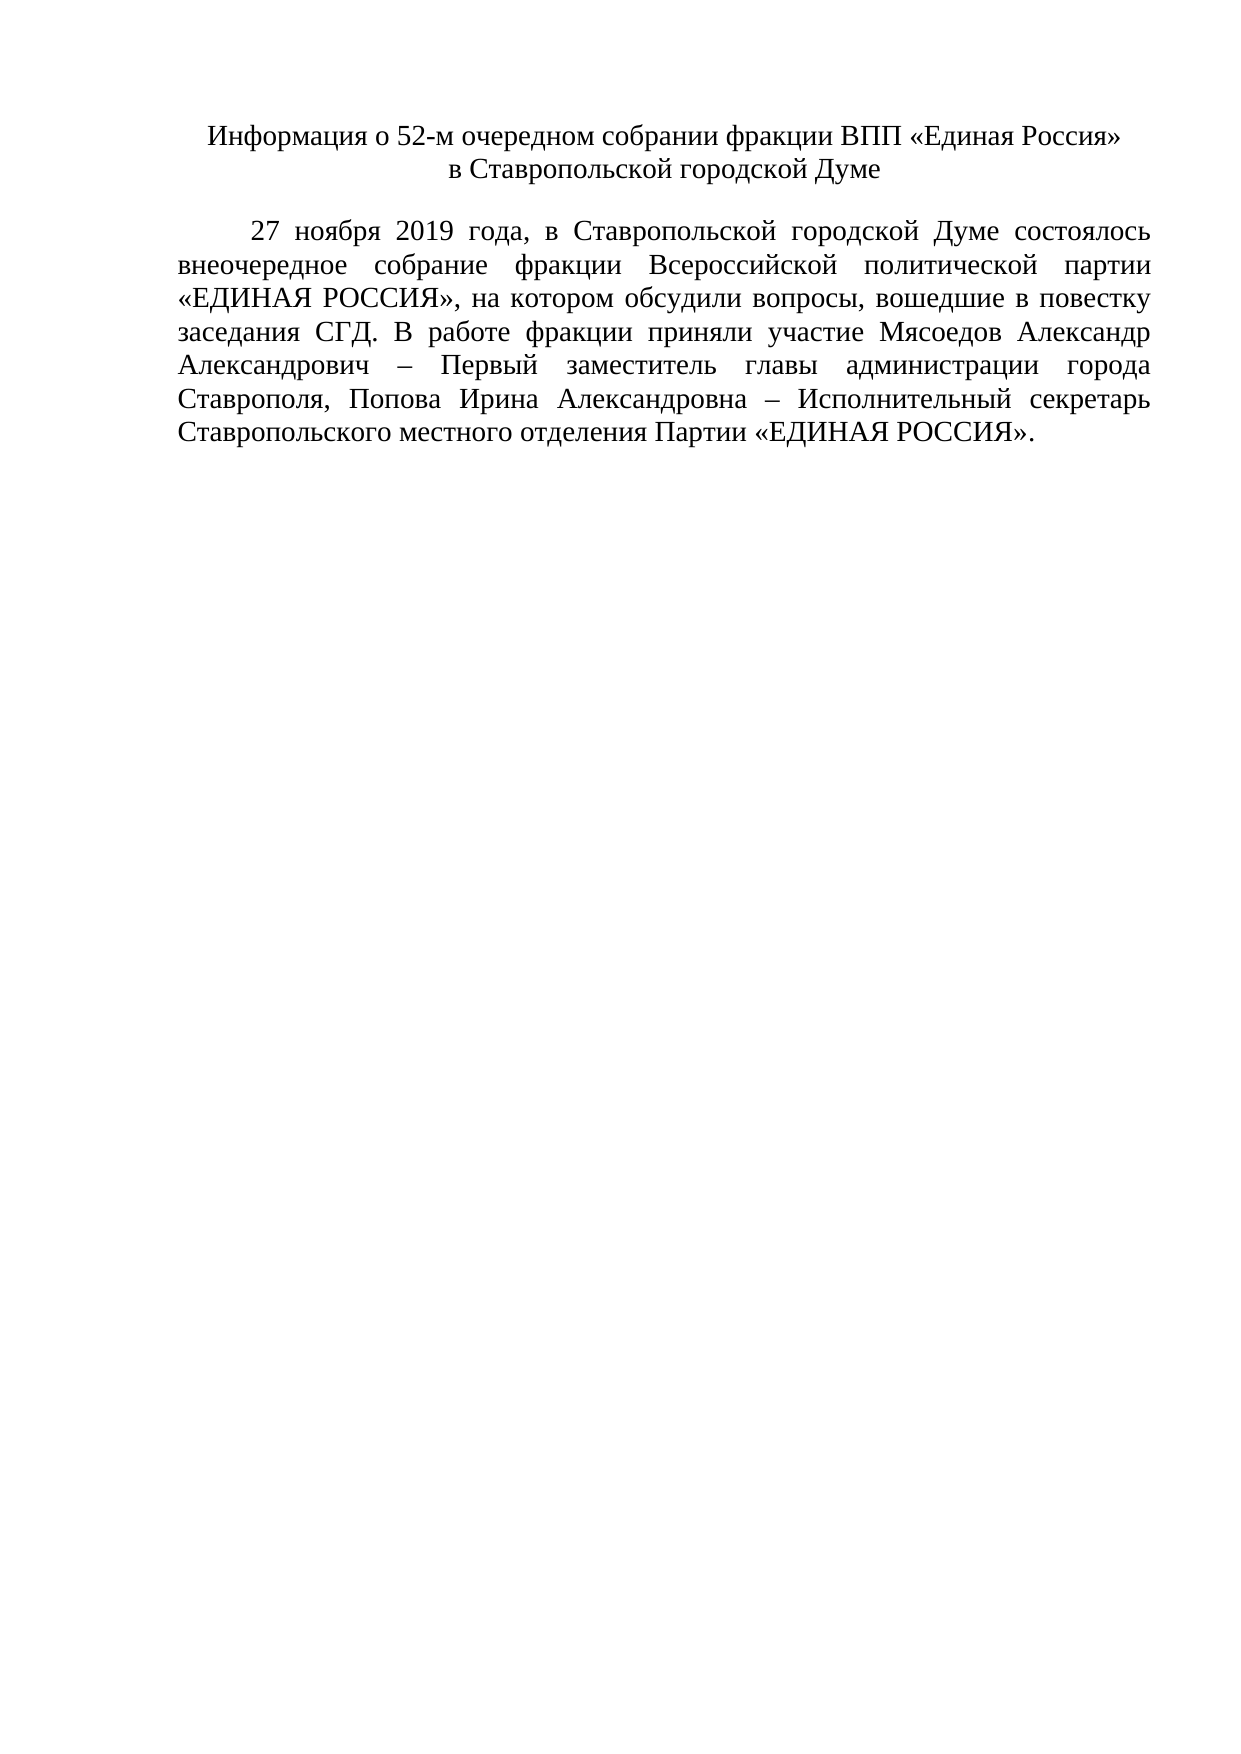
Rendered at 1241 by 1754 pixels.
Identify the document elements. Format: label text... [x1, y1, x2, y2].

text Информация о 52-м очередном собрании фракции ВПП «Единая Россия» в Ставропольской городской Думе [177, 118, 1152, 185]
text 27 ноября 2019 года, в Ставропольской городской Думе состоялось внеочередное собрание фракции Всероссийской политической партии «ЕДИНАЯ РОССИЯ», на котором обсудили вопросы, вошедшие в повестку заседания СГД. В работе фракции приняли участие Мясоедов Александр Александрович – Первый заместитель главы администрации города Ставрополя, Попова Ирина Александровна – Исполнительный секретарь Ставропольского местного отделения Партии «ЕДИНАЯ РОССИЯ». [177, 213, 1152, 448]
